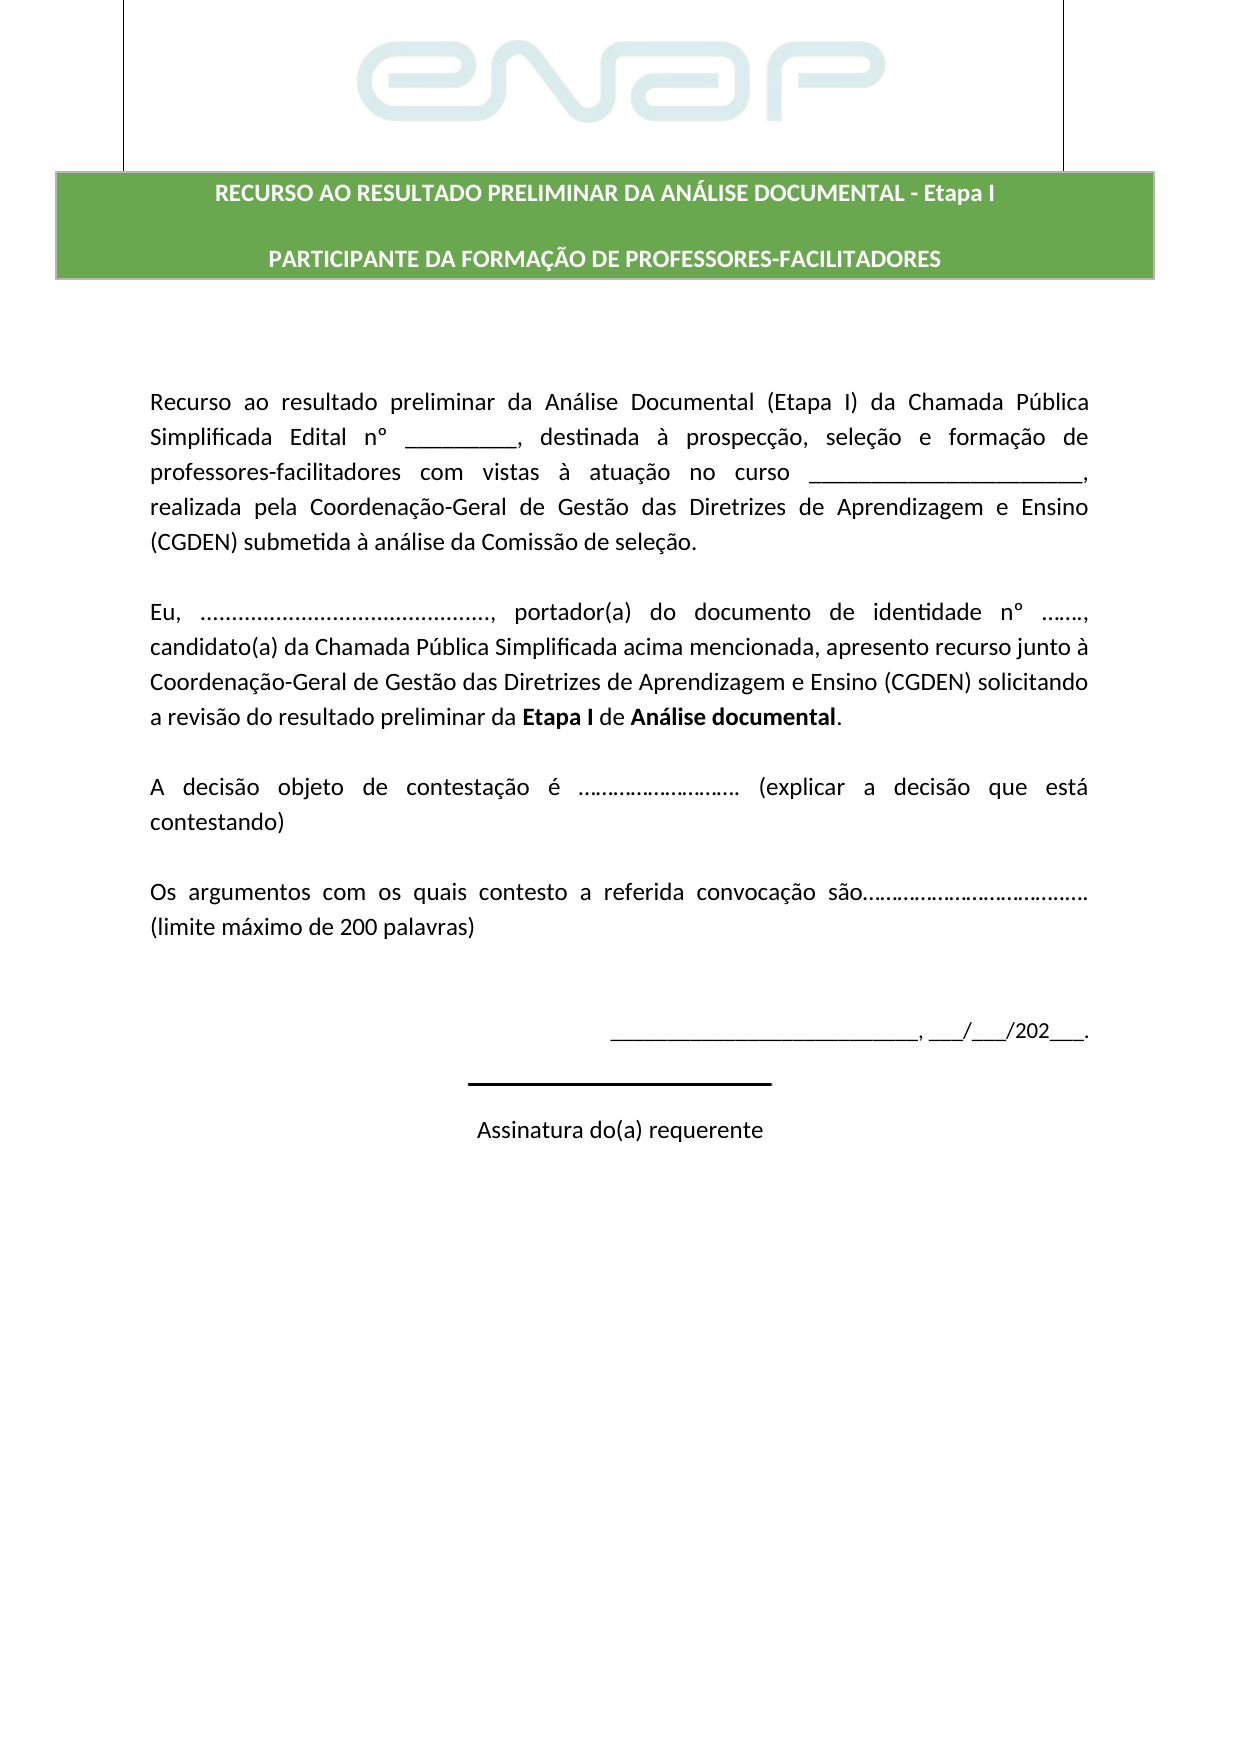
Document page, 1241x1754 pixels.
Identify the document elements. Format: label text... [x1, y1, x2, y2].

text Eu, .............................................., portador(a) do documento de identidade nº ……., candidato(a) da Chamada Pública Simplificada acima mencionada, apresento recurso junto à Coordenação-Geral de Gestão das Diretrizes de Aprendizagem e Ensino (CGDEN) solicitando a revisão do resultado preliminar da Etapa I de Análise documental. [150, 596, 1090, 732]
text Assinatura do(a) requerente [150, 1114, 1090, 1144]
text ___________________________, ___/___/202___. [150, 1016, 1090, 1044]
text Os argumentos com os quais contesto a referida convocação são……………………………..…. (limite máximo de 200 palavras) [150, 876, 1090, 942]
text PARTICIPANTE DA FORMAÇÃO DE PROFESSORES-FACILITADORES [57, 237, 1153, 278]
text A decisão objeto de contestação é ………………………. (explicar a decisão que está contestando) [150, 771, 1090, 837]
text Recurso ao resultado preliminar da Análise Documental (Etapa I) da Chamada Pública Simplificada Edital nº _________, destinada à prospecção, seleção e formação de professores-facilitadores com vistas à atuação no curso ______________________, realizada pela Coordenação-Geral de Gestão das Diretrizes de Aprendizagem e Ensino (CGDEN) submetida à análise da Comissão de seleção. [150, 386, 1090, 557]
text RECURSO AO RESULTADO PRELIMINAR DA ANÁLISE DOCUMENTAL - Etapa I [57, 173, 1153, 208]
